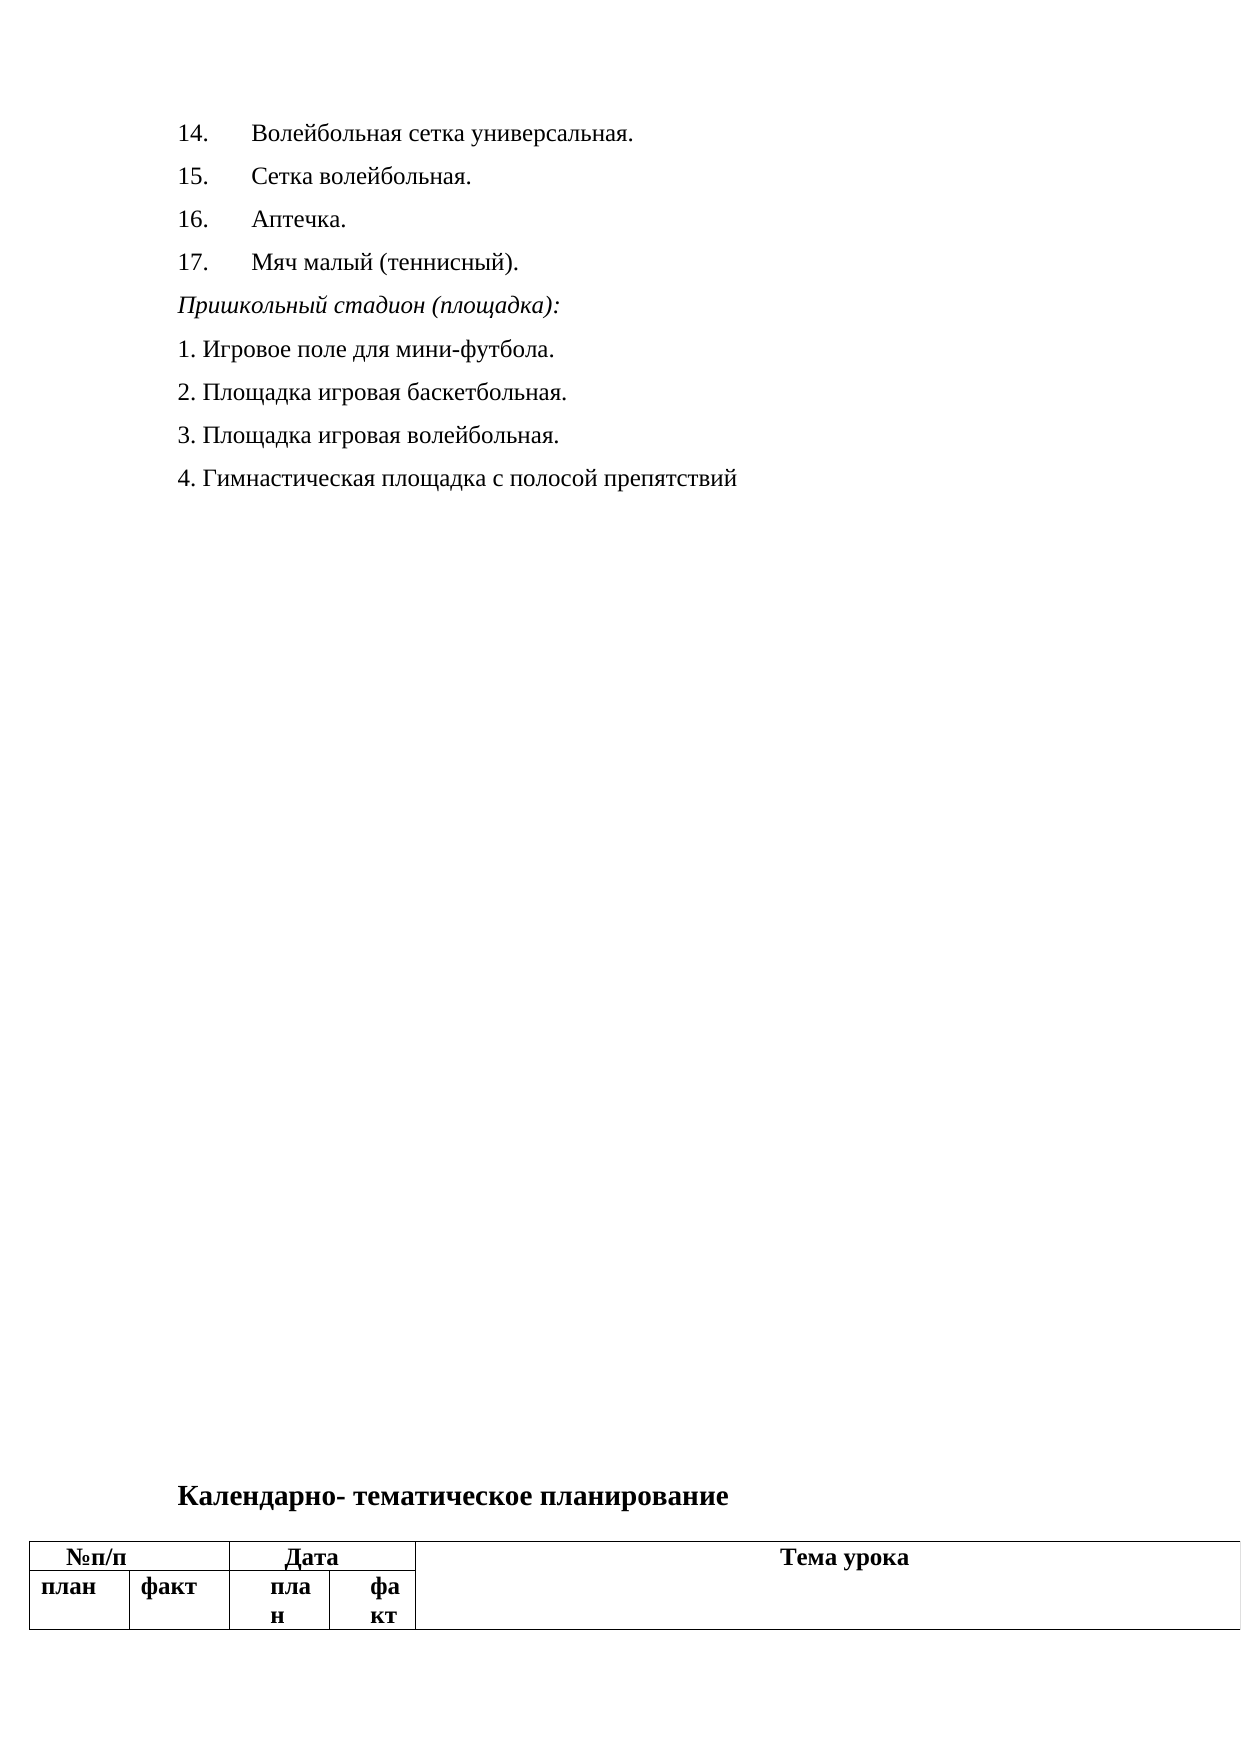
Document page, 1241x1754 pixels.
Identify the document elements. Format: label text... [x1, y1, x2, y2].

table_header №п/п [30, 1542, 229, 1570]
table_cell факт [330, 1571, 415, 1629]
text 2. Площадка игровая баскетбольная. [177, 377, 1152, 406]
table_cell план [230, 1571, 329, 1629]
text Пришкольный стадион (площадка): [177, 291, 1152, 319]
list Волейбольная сетка универсальная. [177, 118, 1152, 147]
text 3. Площадка игровая волейбольная. [177, 420, 1152, 449]
text 1. Игровое поле для мини-футбола. [177, 334, 1152, 362]
table_cell факт [130, 1571, 229, 1629]
table_header Тема урока [416, 1542, 1240, 1629]
text Календарно- тематическое планирование [177, 1478, 1152, 1512]
list Мяч малый (теннисный). [177, 247, 1152, 276]
list Аптечка. [177, 204, 1152, 233]
table_header Дата [230, 1542, 415, 1570]
table_cell план [30, 1571, 129, 1629]
list Сетка волейбольная. [177, 161, 1152, 190]
text 4. Гимнастическая площадка с полосой препятствий [177, 463, 1152, 492]
